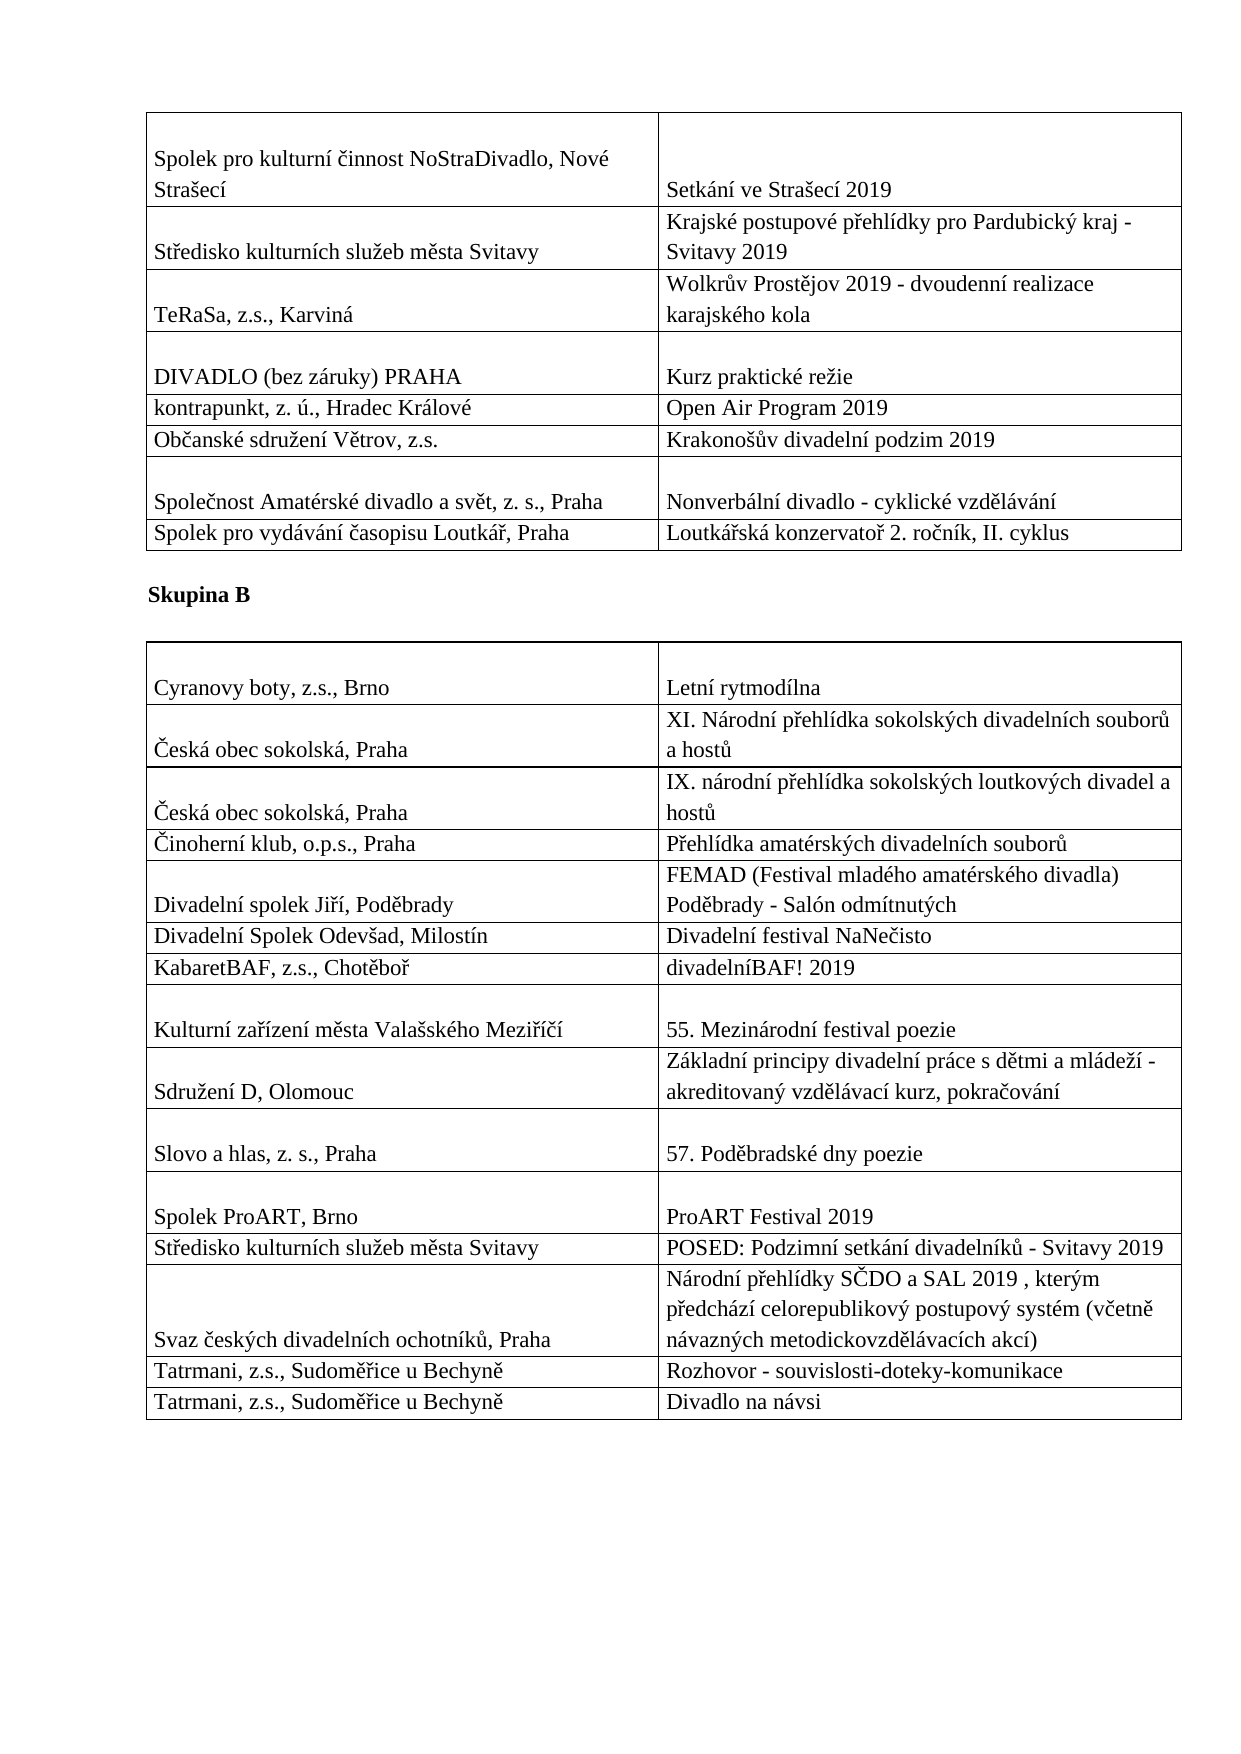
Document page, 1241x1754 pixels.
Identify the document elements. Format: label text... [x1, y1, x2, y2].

table_cell Wolkrův Prostějov 2019 - dvoudenní realizace karajského kola [659, 270, 1181, 331]
table_cell Divadelní festival NaNečisto [659, 923, 1181, 953]
table_cell ProART Festival 2019 [659, 1172, 1181, 1233]
table_cell Divadlo na návsi [659, 1388, 1181, 1418]
table_cell Tatrmani, z.s., Sudoměřice u Bechyně [147, 1357, 658, 1387]
table_cell Slovo a hlas, z. s., Praha [147, 1109, 658, 1171]
table_cell Setkání ve Strašecí 2019 [659, 113, 1181, 206]
table_cell POSED: Podzimní setkání divadelníků - Svitavy 2019 [659, 1234, 1181, 1264]
table_cell Divadelní spolek Jiří, Poděbrady [147, 861, 658, 922]
table_cell Kulturní zařízení města Valašského Meziříčí [147, 985, 658, 1047]
table_cell 55. Mezinárodní festival poezie [659, 985, 1181, 1047]
table_cell Loutkářská konzervatoř 2. ročník, II. cyklus [659, 520, 1181, 550]
table_cell divadelníBAF! 2019 [659, 954, 1181, 984]
table_cell KabaretBAF, z.s., Chotěboř [147, 954, 658, 984]
table_cell kontrapunkt, z. ú., Hradec Králové [147, 395, 658, 425]
table_cell DIVADLO (bez záruky) PRAHA [147, 332, 658, 393]
table_cell Rozhovor - souvislosti-doteky-komunikace [659, 1357, 1181, 1387]
table_cell Činoherní klub, o.p.s., Praha [147, 830, 658, 860]
table_cell FEMAD (Festival mladého amatérského divadla) Poděbrady - Salón odmítnutých [659, 861, 1181, 922]
table_cell Kurz praktické režie [659, 332, 1181, 393]
table_cell Společnost Amatérské divadlo a svět, z. s., Praha [147, 457, 658, 518]
table_cell IX. národní přehlídka sokolských loutkových divadel a hostů [659, 768, 1181, 829]
table_cell Česká obec sokolská, Praha [147, 768, 658, 829]
table_cell Krakonošův divadelní podzim 2019 [659, 426, 1181, 456]
table_cell Sdružení D, Olomouc [147, 1048, 658, 1108]
table_cell Nonverbální divadlo - cyklické vzdělávání [659, 457, 1181, 518]
table_cell Středisko kulturních služeb města Svitavy [147, 1234, 658, 1264]
table_cell Spolek pro kulturní činnost NoStraDivadlo, Nové Strašecí [147, 113, 658, 206]
table_cell XI. Národní přehlídka sokolských divadelních souborů a hostů [659, 705, 1181, 766]
text Skupina B [148, 581, 1092, 607]
table_cell Přehlídka amatérských divadelních souborů [659, 830, 1181, 860]
table_header Letní rytmodílna [659, 643, 1181, 704]
table_cell 57. Poděbradské dny poezie [659, 1109, 1181, 1171]
table_cell Svaz českých divadelních ochotníků, Praha [147, 1265, 658, 1356]
table_cell Divadelní Spolek Odevšad, Milostín [147, 923, 658, 953]
table_cell TeRaSa, z.s., Karviná [147, 270, 658, 331]
table_cell Tatrmani, z.s., Sudoměřice u Bechyně [147, 1388, 658, 1418]
table_header Cyranovy boty, z.s., Brno [147, 643, 658, 704]
table_cell Krajské postupové přehlídky pro Pardubický kraj - Svitavy 2019 [659, 207, 1181, 268]
table_cell Open Air Program 2019 [659, 395, 1181, 425]
table_cell Středisko kulturních služeb města Svitavy [147, 207, 658, 268]
table_cell Národní přehlídky SČDO a SAL 2019 , kterým předchází celorepublikový postupový systém (včetně návazných metodickovzdělávacích akcí) [659, 1265, 1181, 1356]
table_cell Základní principy divadelní práce s dětmi a mládeží - akreditovaný vzdělávací kurz, pokračování [659, 1048, 1181, 1108]
table_cell Spolek ProART, Brno [147, 1172, 658, 1233]
table_cell Spolek pro vydávání časopisu Loutkář, Praha [147, 520, 658, 550]
table_cell Česká obec sokolská, Praha [147, 705, 658, 766]
table_cell Občanské sdružení Větrov, z.s. [147, 426, 658, 456]
